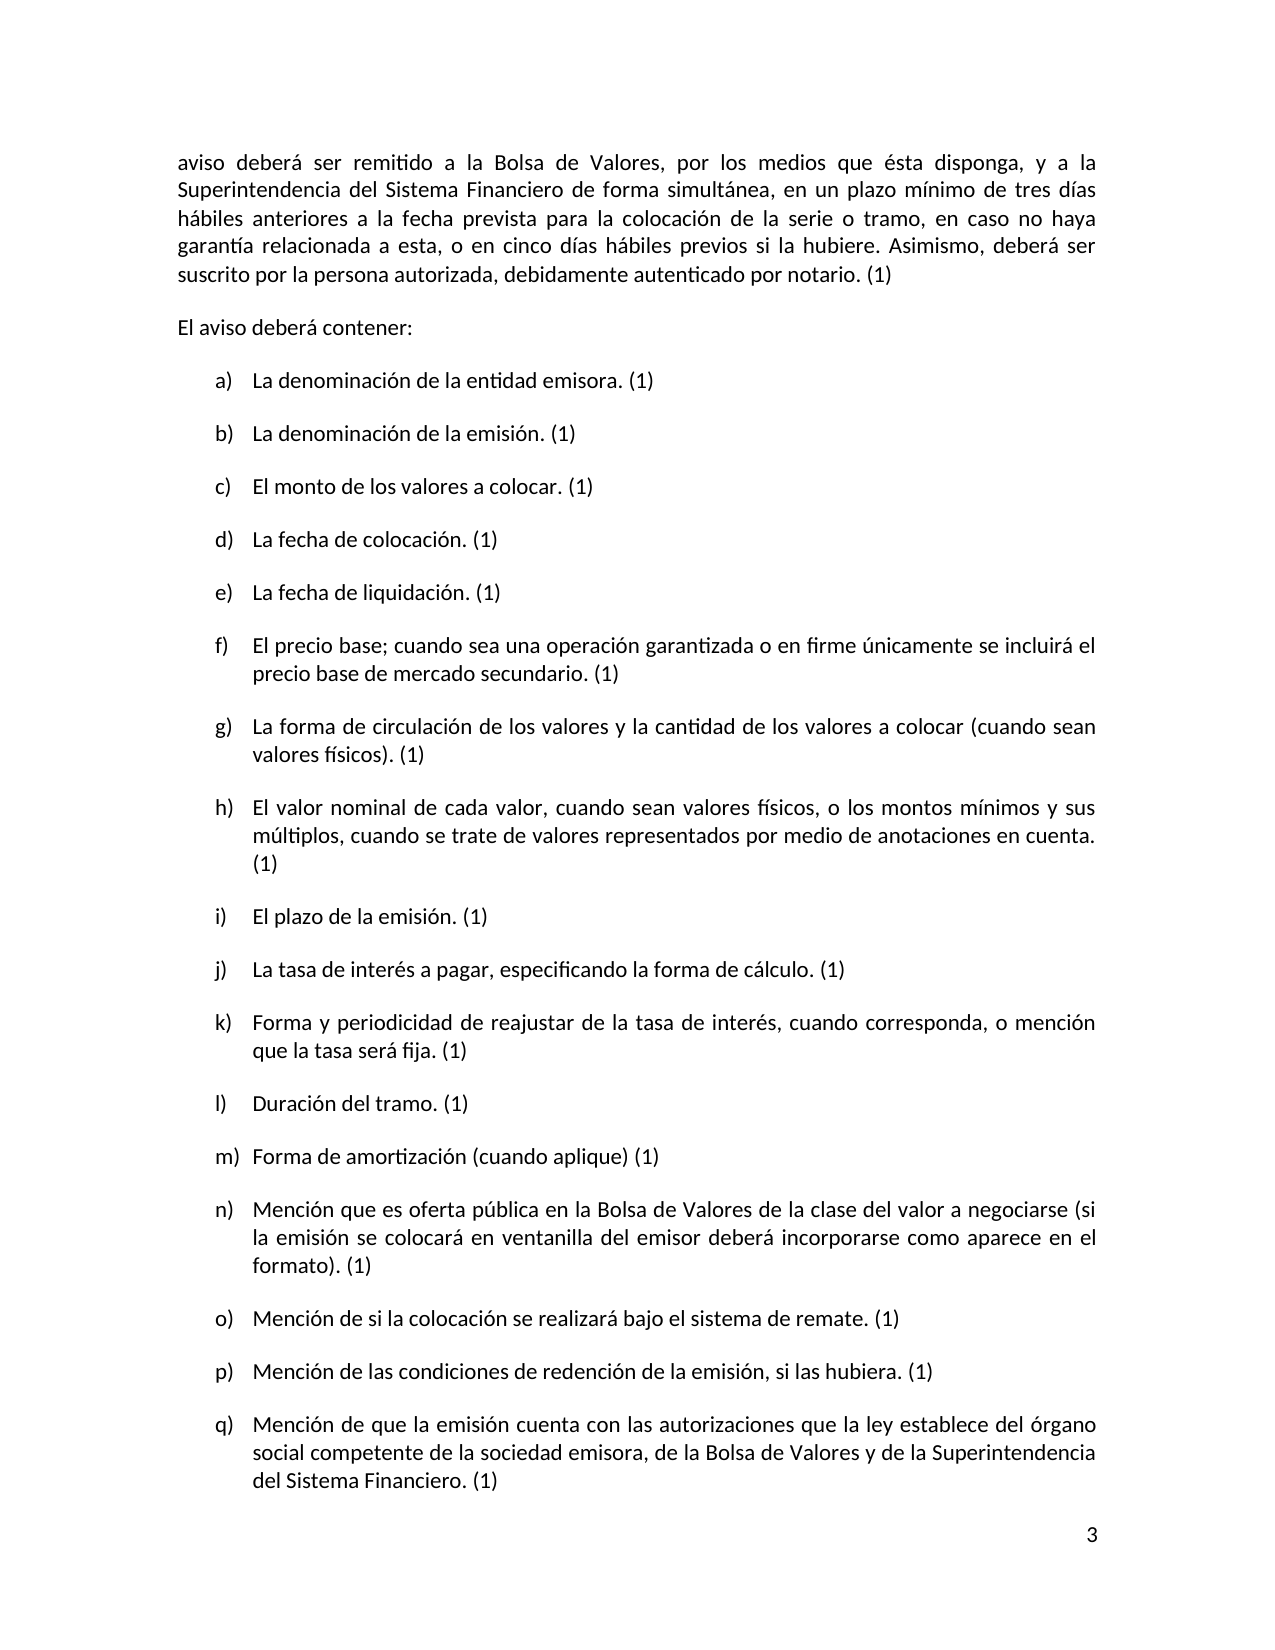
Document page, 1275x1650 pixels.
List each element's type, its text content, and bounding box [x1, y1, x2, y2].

list La forma de circulación de los valores y la cantidad de los valores a colocar (cuando sean valores físicos). (1) [215, 712, 1098, 768]
list Mención que es oferta pública en la Bolsa de Valores de la clase del valor a negociarse (si la emisión se colocará en ventanilla del emisor deberá incorporarse como aparece en el formato). (1) [215, 1195, 1098, 1279]
text El aviso deberá contener: [177, 313, 1098, 341]
list La tasa de interés a pagar, especificando la forma de cálculo. (1) [215, 955, 1098, 983]
list La fecha de liquidación. (1) [215, 578, 1098, 606]
list El monto de los valores a colocar. (1) [215, 472, 1098, 500]
list Forma y periodicidad de reajustar de la tasa de interés, cuando corresponda, o mención que la tasa será fija. (1) [215, 1008, 1098, 1064]
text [177, 148, 1098, 288]
list Mención de si la colocación se realizará bajo el sistema de remate. (1) [215, 1304, 1098, 1332]
list La denominación de la emisión. (1) [215, 419, 1098, 447]
list Duración del tramo. (1) [215, 1089, 1098, 1117]
list Forma de amortización (cuando aplique) (1) [215, 1142, 1098, 1170]
list El plazo de la emisión. (1) [215, 902, 1098, 930]
list La fecha de colocación. (1) [215, 525, 1098, 553]
list Mención de las condiciones de redención de la emisión, si las hubiera. (1) [215, 1357, 1098, 1385]
list El precio base; cuando sea una operación garantizada o en firme únicamente se incluirá el precio base de mercado secundario. (1) [215, 631, 1098, 687]
list La denominación de la entidad emisora. (1) [215, 366, 1098, 394]
list Mención de que la emisión cuenta con las autorizaciones que la ley establece del órgano social competente de la sociedad emisora, de la Bolsa de Valores y de la Superintendencia del Sistema Financiero. (1) [215, 1410, 1098, 1494]
list El valor nominal de cada valor, cuando sean valores físicos, o los montos mínimos y sus múltiplos, cuando se trate de valores representados por medio de anotaciones en cuenta. (1) [215, 793, 1098, 877]
